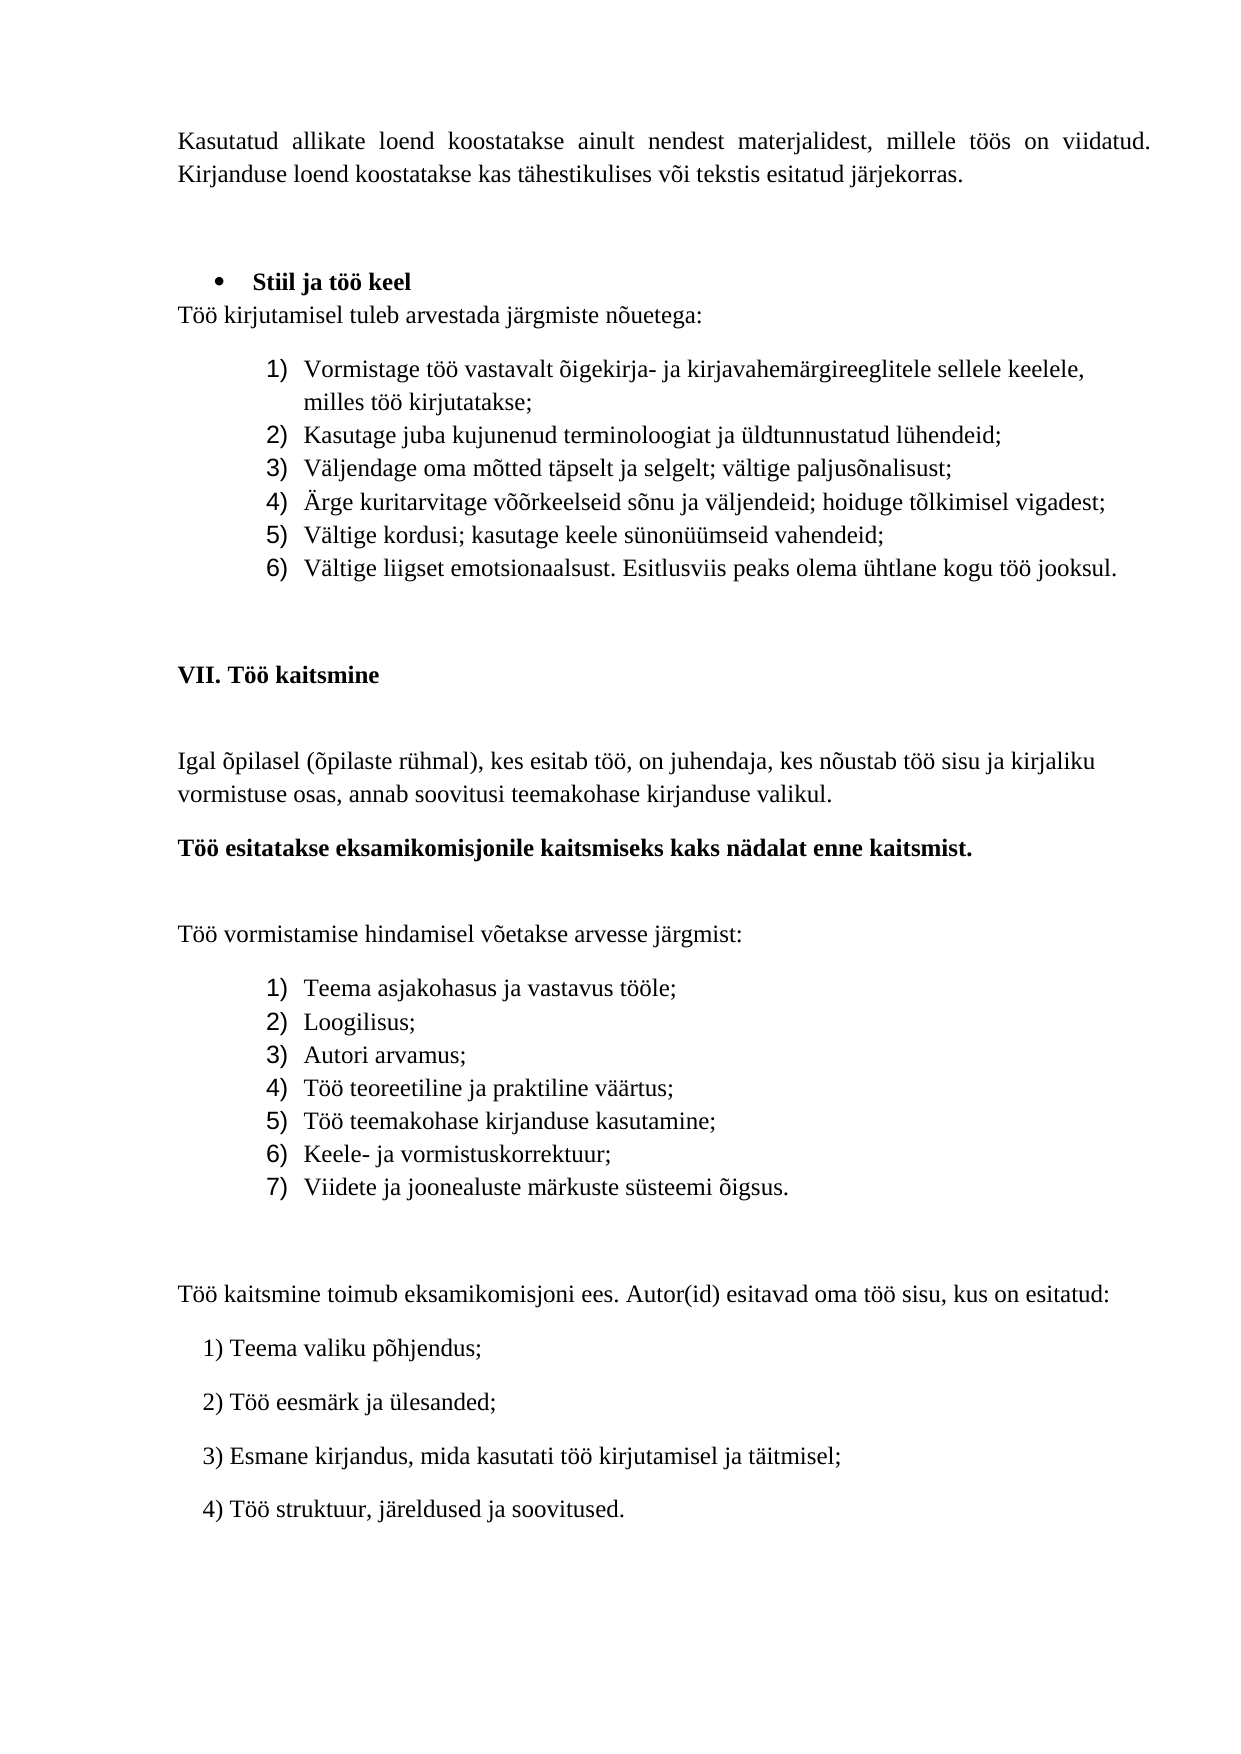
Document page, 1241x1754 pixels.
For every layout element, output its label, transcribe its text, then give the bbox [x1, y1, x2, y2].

list Loogilisus; [266, 1007, 1152, 1035]
text Töö kirjutamisel tuleb arvestada järgmiste nõuetega: [177, 300, 1152, 329]
text VII. Töö kaitsmine [177, 660, 1152, 688]
text 4) Töö struktuur, järeldused ja soovitused. [177, 1494, 1152, 1523]
list Vormistage töö vastavalt õigekirja- ja kirjavahemärgireeglitele sellele keelele, milles töö kirjutatakse; [266, 354, 1152, 416]
list Viidete ja joonealuste märkuste süsteemi õigsus. [266, 1172, 1152, 1201]
text Kasutatud allikate loend koostatakse ainult nendest materjalidest, millele töös on viidatud. Kirjanduse loend koostatakse kas tähestikulises või tekstis esitatud järjekorras. [177, 126, 1152, 188]
list Töö teoreetiline ja praktiline väärtus; [266, 1073, 1152, 1102]
list Väljendage oma mõtted täpselt ja selgelt; vältige paljusõnalisust; [266, 453, 1152, 482]
text 2) Töö eesmärk ja ülesanded; [177, 1387, 1152, 1416]
text 3) Esmane kirjandus, mida kasutati töö kirjutamisel ja täitmisel; [177, 1441, 1152, 1469]
list Keele- ja vormistuskorrektuur; [266, 1139, 1152, 1168]
text Töö kaitsmine toimub eksamikomisjoni ees. Autor(id) esitavad oma töö sisu, kus on esitatud: [177, 1279, 1152, 1308]
list Ärge kuritarvitage võõrkeelseid sõnu ja väljendeid; hoiduge tõlkimisel vigadest; [266, 486, 1152, 515]
list Töö teemakohase kirjanduse kasutamine; [266, 1106, 1152, 1135]
list Autori arvamus; [266, 1040, 1152, 1068]
text Igal õpilasel (õpilaste rühmal), kes esitab töö, on juhendaja, kes nõustab töö sisu ja kirjaliku vormistuse osas, annab soovitusi teemakohase kirjanduse valikul. [177, 713, 1152, 808]
list Vältige kordusi; kasutage keele sünonüümseid vahendeid; [266, 519, 1152, 548]
list Kasutage juba kujunenud terminoloogiat ja üldtunnustatud lühendeid; [266, 420, 1152, 449]
list Vältige liigset emotsionaalsust. Esitlusviis peaks olema ühtlane kogu töö jooksul. [266, 553, 1152, 582]
text 1) Teema valiku põhjendus; [177, 1333, 1152, 1362]
text Töö esitatakse eksamikomisjonile kaitsmiseks kaks nädalat enne kaitsmist. [177, 833, 1152, 861]
text Töö vormistamise hindamisel võetakse arvesse järgmist: [177, 919, 1152, 948]
subtitle Stiil ja töö keel [215, 267, 1152, 296]
list Teema asjakohasus ja vastavus tööle; [266, 973, 1152, 1002]
